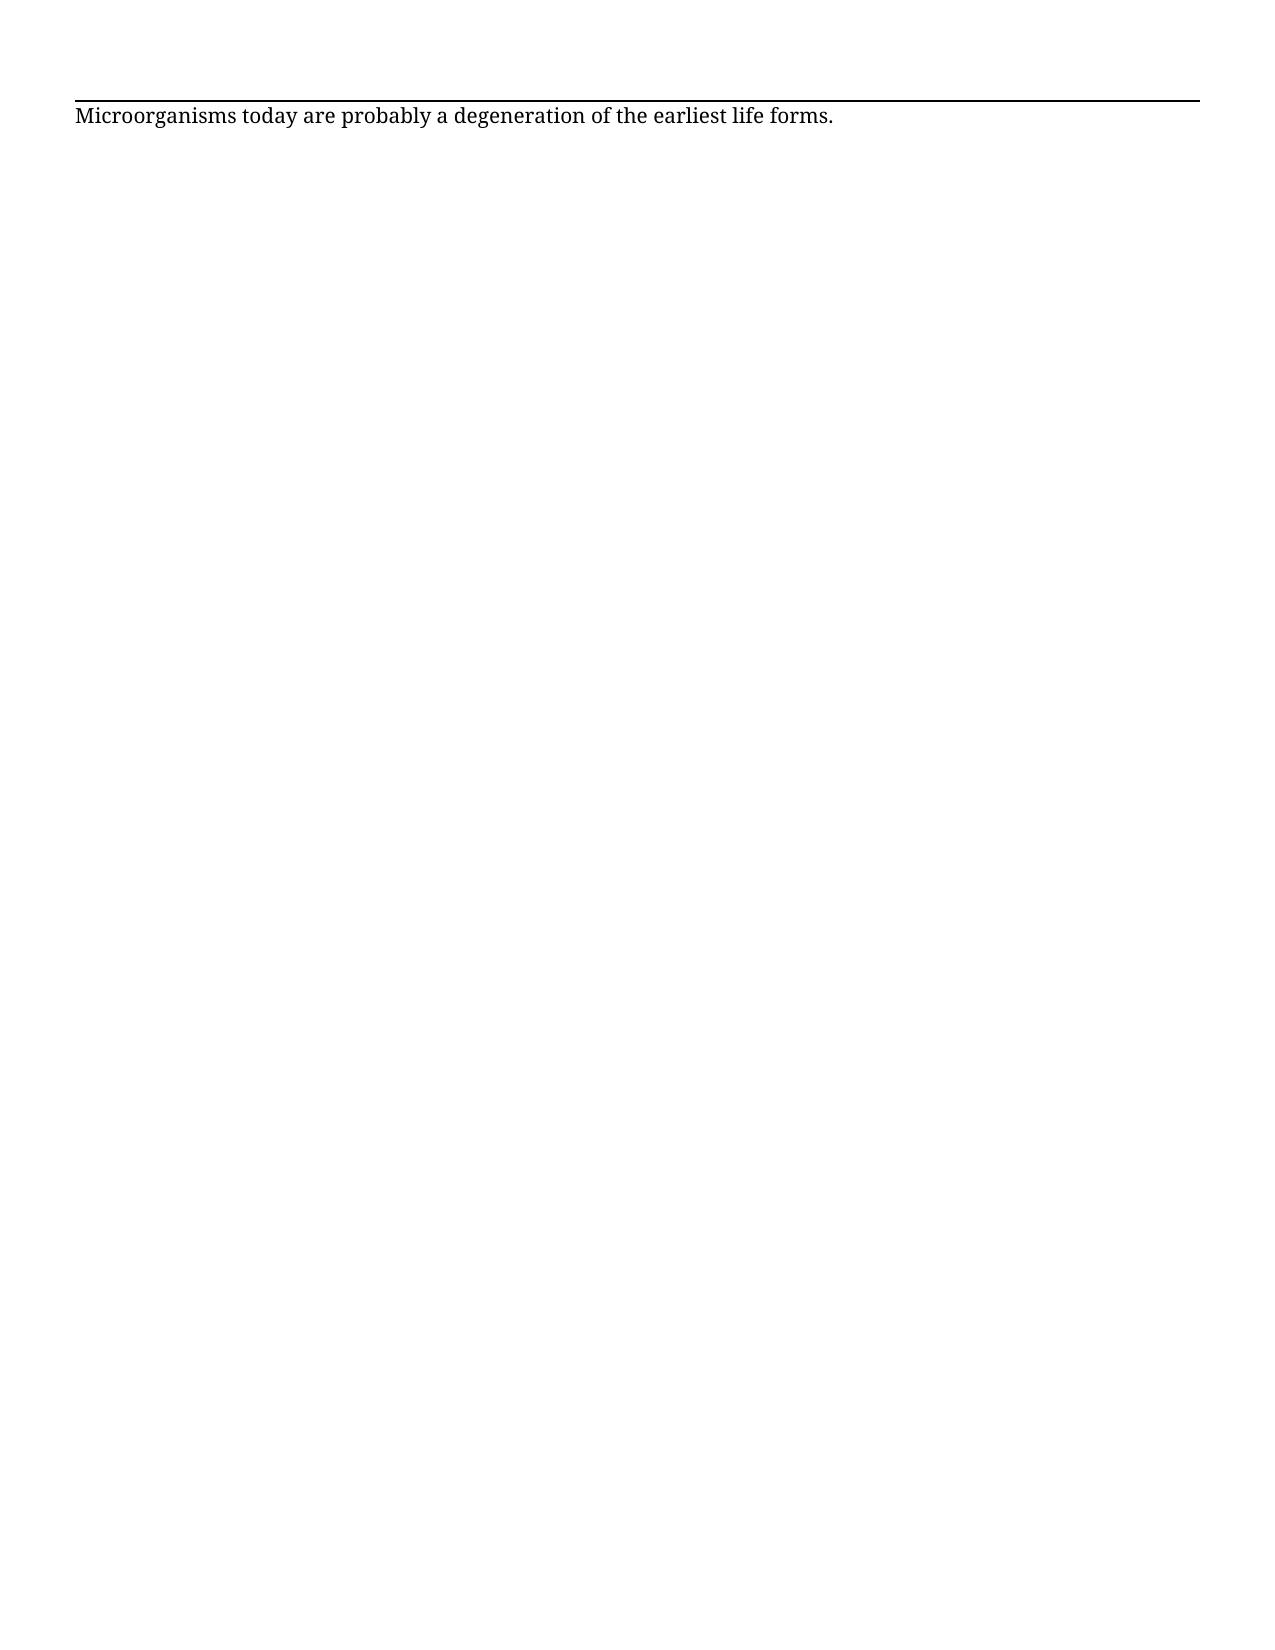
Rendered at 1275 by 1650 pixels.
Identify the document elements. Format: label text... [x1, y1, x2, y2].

text Microorganisms today are probably a degeneration of the earliest life forms. [75, 102, 1200, 130]
